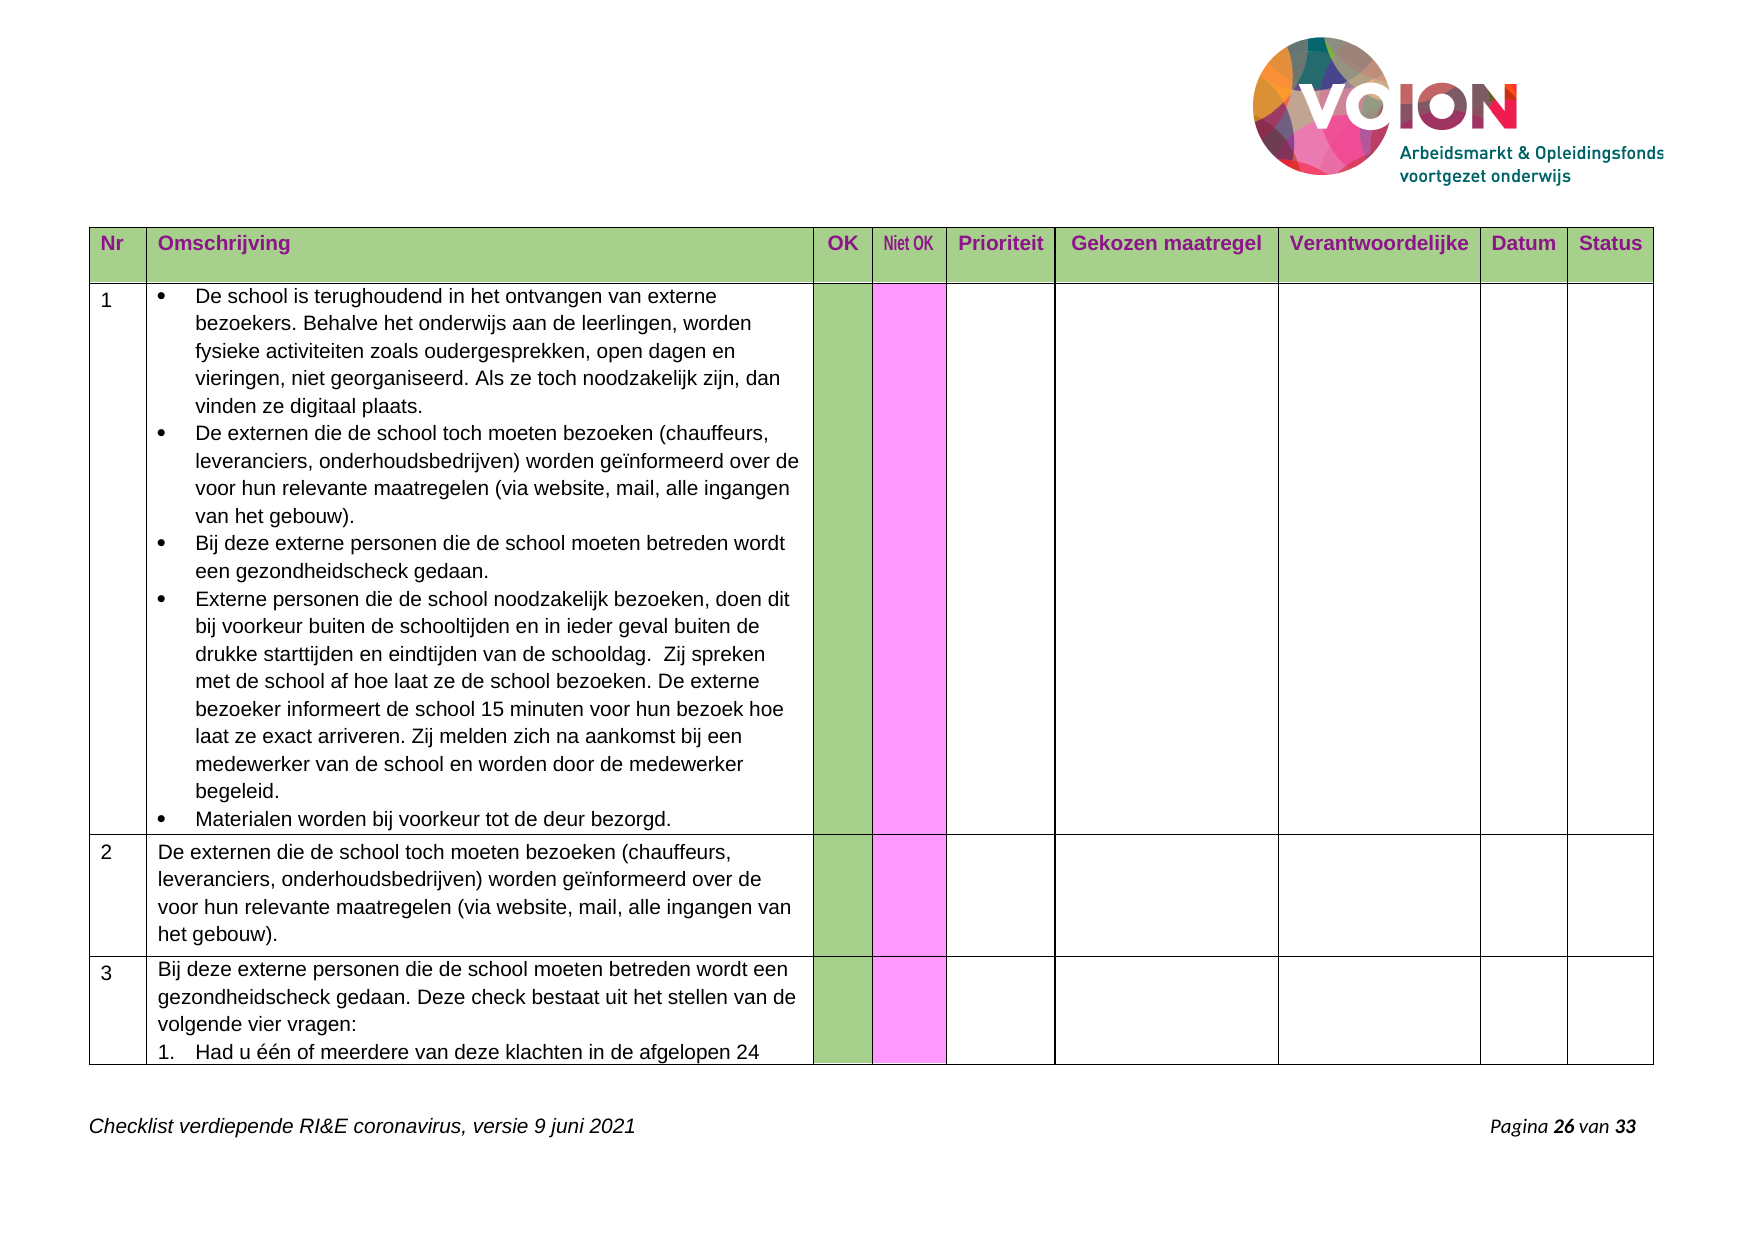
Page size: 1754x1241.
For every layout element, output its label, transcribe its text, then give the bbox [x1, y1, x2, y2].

picture [1251, 33, 1663, 187]
table_cell De externen die de school toch moeten bezoeken (chauffeurs, leveranciers, onderhoudsbedrijven) worden geïnformeerd over de voor hun relevante maatregelen (via website, mail, alle ingangen van het gebouw). [147, 835, 813, 956]
table_header OK [814, 228, 872, 282]
table_cell [1279, 957, 1480, 1063]
table_cell [1481, 284, 1567, 834]
table_cell [814, 284, 872, 834]
table_cell [873, 835, 946, 956]
table_cell [1056, 284, 1278, 834]
table_header Gekozen maatregel [1056, 228, 1278, 282]
table_cell [1279, 284, 1480, 834]
table_cell 1 [90, 284, 146, 834]
table_cell [1568, 835, 1653, 956]
table_cell 2 [90, 835, 146, 956]
table_cell [1056, 835, 1278, 956]
table_cell [873, 284, 946, 834]
table_header Datum [1481, 228, 1567, 282]
table_cell [947, 284, 1054, 834]
table_cell [947, 835, 1054, 956]
table_cell [1481, 835, 1567, 956]
table_cell [1279, 835, 1480, 956]
table_cell [1568, 284, 1653, 834]
table_cell [814, 957, 872, 1063]
table_cell [1568, 957, 1653, 1063]
table_cell [873, 957, 946, 1063]
table_cell [814, 835, 872, 956]
table_header Prioriteit [947, 228, 1054, 282]
table_cell [1056, 957, 1278, 1063]
table_cell [1481, 957, 1567, 1063]
table_header Omschrijving [147, 228, 813, 282]
table_header Status [1568, 228, 1653, 282]
table_header Nr [90, 228, 146, 282]
table_cell [947, 957, 1054, 1063]
table_cell De school is terughoudend in het ontvangen van externe bezoekers. Behalve het onderwijs aan de leerlingen, worden fysieke activiteiten zoals oudergesprekken, open dagen en vieringen, niet georganiseerd. Als ze toch noodzakelijk zijn, dan vinden ze digitaal plaats. De externen die de school toch moeten bezoeken (chauffeurs, leveranciers, onderhoudsbedrijven) worden geïnformeerd over de voor hun relevante maatregelen (via website, mail, alle ingangen van het gebouw). Bij deze externe personen die de school moeten betreden wordt een gezondheidscheck gedaan. Externe personen die de school noodzakelijk bezoeken, doen dit bij voorkeur buiten de schooltijden en in ieder geval buiten de drukke starttijden en eindtijden van de schooldag. Zij spreken met de school af hoe laat ze de school bezoeken. De externe bezoeker informeert de school 15 minuten voor hun bezoek hoe laat ze exact arriveren. Zij melden zich na aankomst bij een medewerker van de school en worden door de medewerker begeleid. Materialen worden bij voorkeur tot de deur bezorgd. [147, 284, 813, 834]
table_header Niet OK [873, 228, 946, 282]
table_cell 3 [90, 957, 146, 1063]
table_header Verantwoordelijke [1279, 228, 1480, 282]
